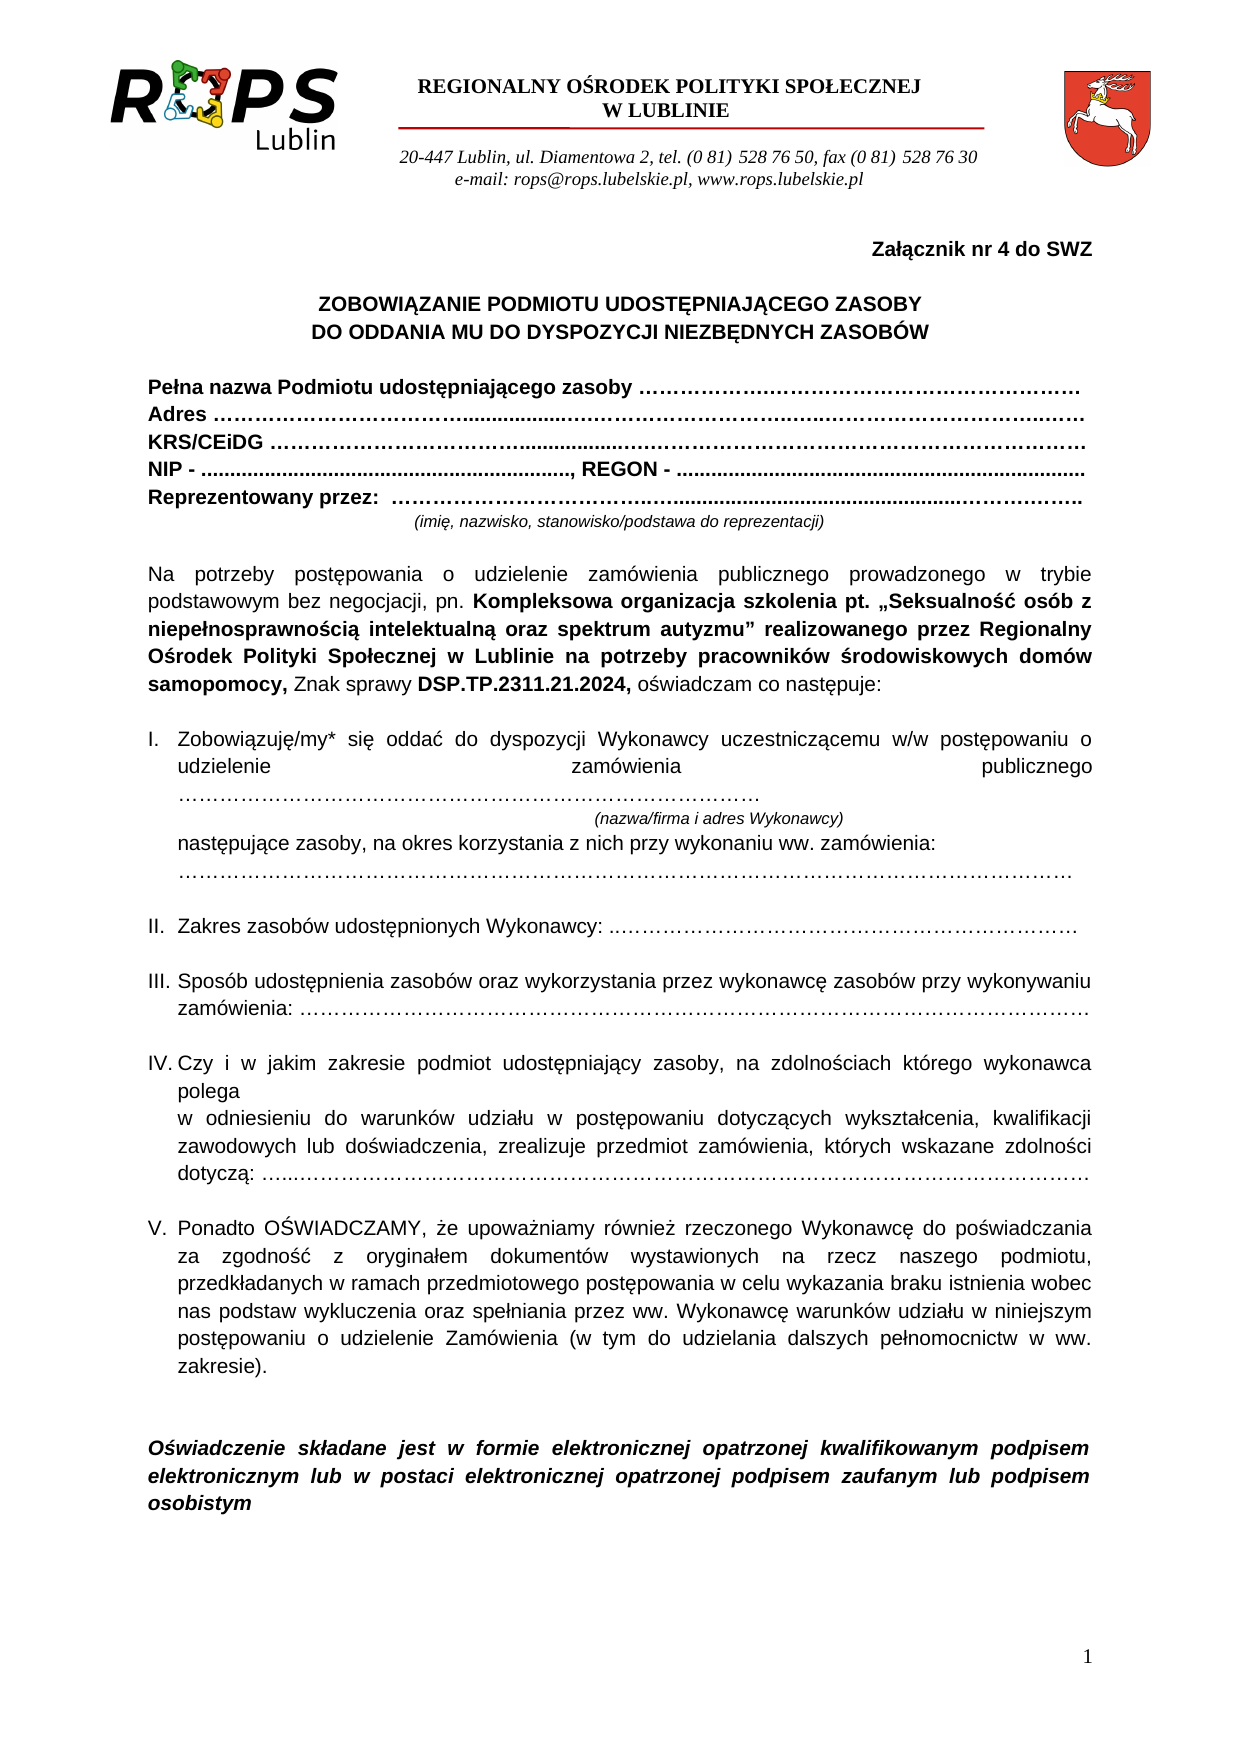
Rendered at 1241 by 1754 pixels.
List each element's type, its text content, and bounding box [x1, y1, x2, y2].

text KRS/CEiDG ………………………………..................….……………………………………………………… [148, 430, 1093, 454]
text ZOBOWIĄZANIE PODMIOTU UDOSTĘPNIAJĄCEGO ZASOBY [148, 292, 1093, 316]
picture [1064, 71, 1151, 167]
text ………………………………………………………………………………………………………………… [177, 859, 1093, 883]
picture [110, 60, 338, 150]
text Załącznik nr 4 do SWZ [148, 237, 1093, 261]
list Czy i w jakim zakresie podmiot udostępniający zasoby, na zdolnościach którego wykonawca polega w odniesieniu do warunków udziału w postępowaniu dotyczących wykształcenia, kwalifikacji zawodowych lub doświadczenia, zrealizuje przedmiot zamówienia, których wskazane zdolności dotyczą: …...…………………………………………………………………………………………………… [148, 1051, 1093, 1185]
list Zakres zasobów udostępnionych Wykonawcy: ..………………………………………………………… [148, 914, 1093, 938]
text Reprezentowany przez: ………………………………..…..................................................……….…….. [148, 485, 1093, 509]
text Adres ………………………………..................….………………………..…..…………………………..…… [148, 402, 1093, 426]
list Sposób udostępnienia zasobów oraz wykorzystania przez wykonawcę zasobów przy wykonywaniu zamówienia: …………………………………………………………………………………………………… [148, 969, 1093, 1020]
text DO ODDANIA MU DO DYSPOZYCJI NIEZBĘDNYCH ZASOBÓW [148, 320, 1093, 344]
text (nazwa/firma i adres Wykonawcy) [148, 809, 1093, 828]
list Zobowiązuję/my* się oddać do dyspozycji Wykonawcy uczestniczącemu w/w postępowaniu o udzielenie zamówienia publicznego ………………………………………………………………………… [148, 727, 1093, 806]
text Na potrzeby postępowania o udzielenie zamówienia publicznego prowadzonego w trybie podstawowym bez negocjacji, pn. Kompleksowa organizacja szkolenia pt. „Seksualność osób z niepełnosprawnością intelektualną oraz spektrum autyzmu” realizowanego przez Regionalny Ośrodek Polityki Społecznej w Lublinie na potrzeby pracowników środowiskowych domów samopomocy, Znak sprawy DSP.TP.2311.21.2024, oświadczam co następuje: [148, 562, 1093, 696]
text (imię, nazwisko, stanowisko/podstawa do reprezentacji) [148, 512, 1093, 531]
list Ponadto OŚWIADCZAMY, że upoważniamy również rzeczonego Wykonawcę do poświadczania za zgodność z oryginałem dokumentów wystawionych na rzecz naszego podmiotu, przedkładanych w ramach przedmiotowego postępowania w celu wykazania braku istnienia wobec nas podstaw wykluczenia oraz spełniania przez ww. Wykonawcę warunków udziału w niniejszym postępowaniu o udzielenie Zamówienia (w tym do udzielania dalszych pełnomocnictw w ww. zakresie). [148, 1216, 1093, 1378]
text Oświadczenie składane jest w formie elektronicznej opatrzonej kwalifikowanym podpisem elektronicznym lub w postaci elektronicznej opatrzonej podpisem zaufanym lub podpisem osobistym [148, 1436, 1093, 1515]
text następujące zasoby, na okres korzystania z nich przy wykonaniu ww. zamówienia: [177, 831, 1093, 855]
text NIP - ................................................................, REGON - ....................................................................... [148, 457, 1093, 481]
text Pełna nazwa Podmiotu udostępniającego zasoby ……………….……………………………………… [148, 375, 1093, 399]
